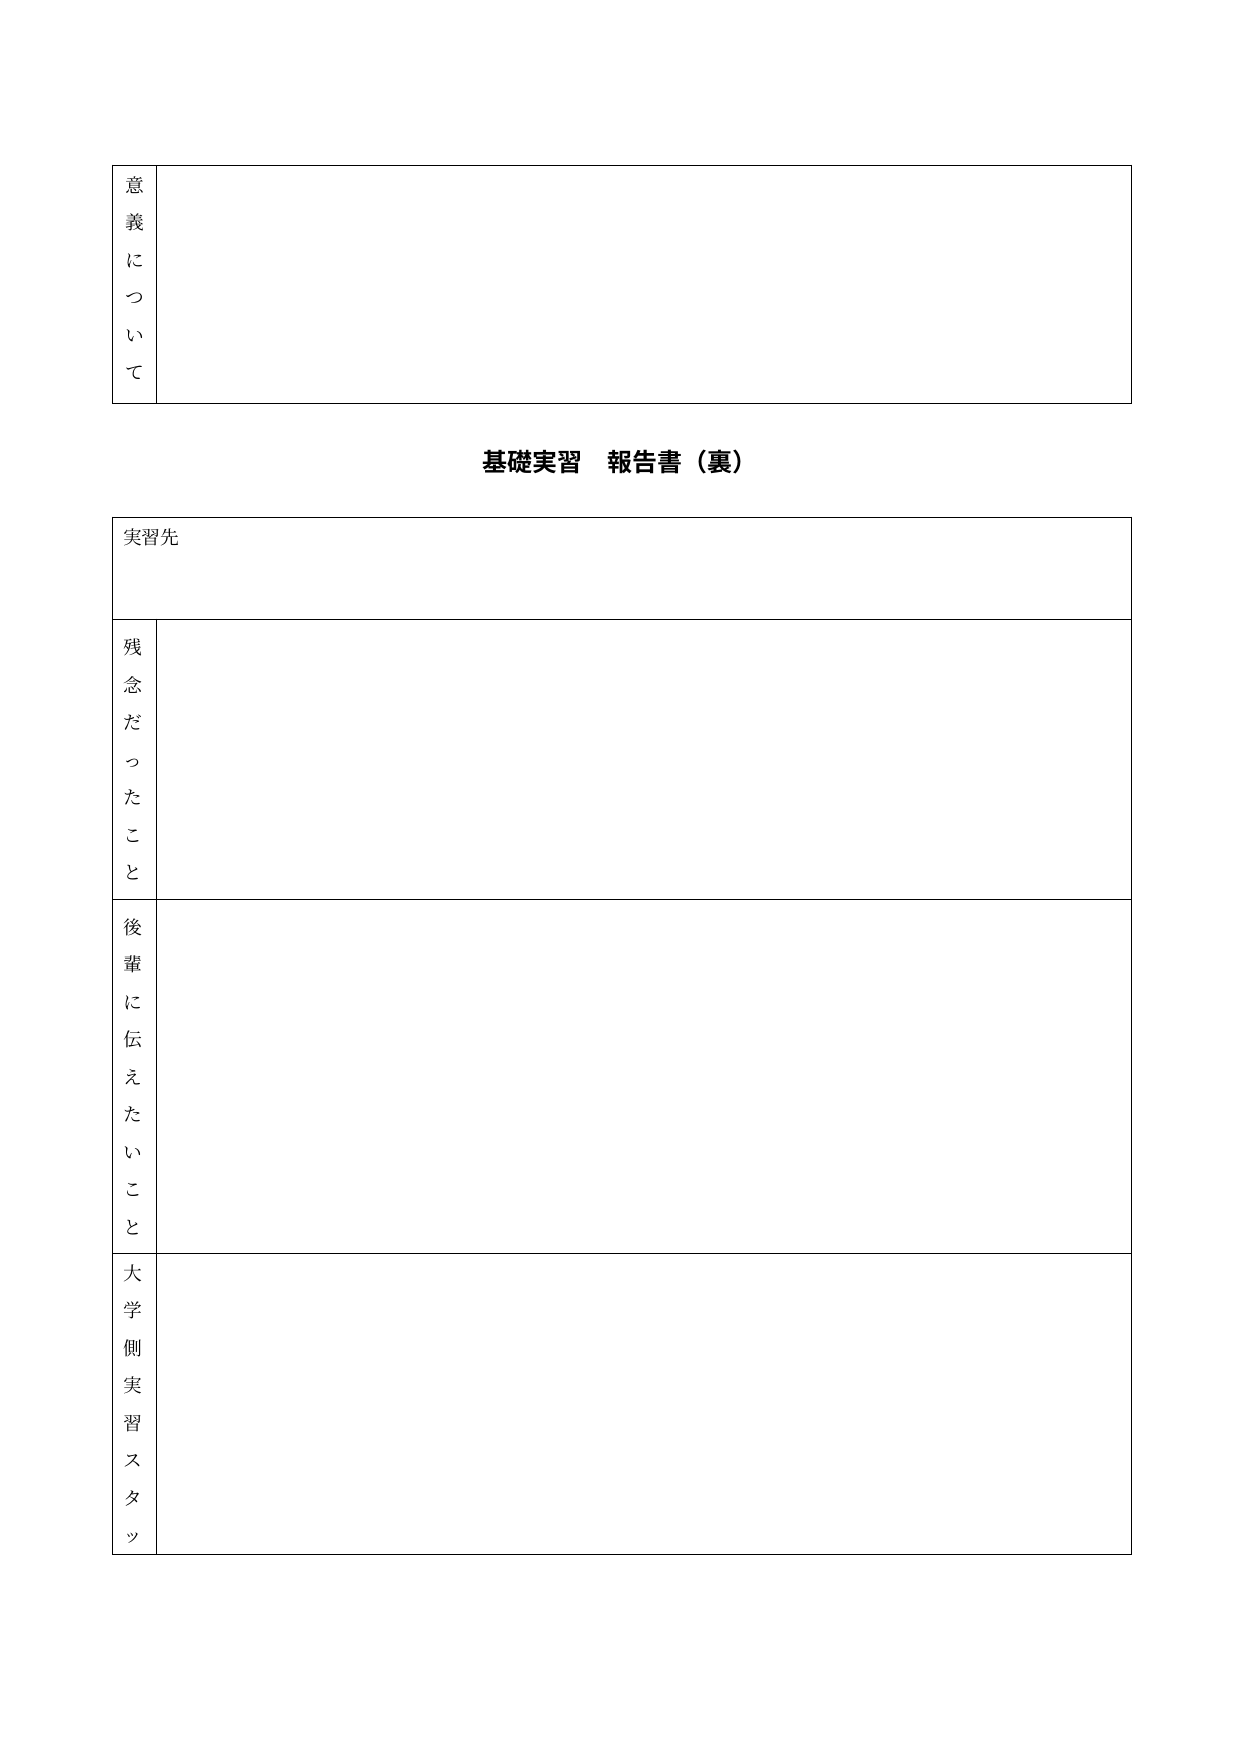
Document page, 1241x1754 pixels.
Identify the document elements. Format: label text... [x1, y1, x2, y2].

table_cell [157, 166, 1131, 403]
table_cell [157, 1254, 1131, 1553]
table_header 実習先 [113, 518, 1131, 618]
text 基礎実習 報告書（裏） [112, 442, 1128, 479]
table_cell [157, 900, 1131, 1252]
table_cell 残念だったこと [113, 620, 156, 899]
table_cell [157, 620, 1131, 899]
table_cell 後輩に伝えたいこと [113, 900, 156, 1252]
table_cell 基礎実習の意義について [113, 166, 156, 403]
table_cell 大学側実習スタッフに伝えたいこと [113, 1254, 156, 1553]
